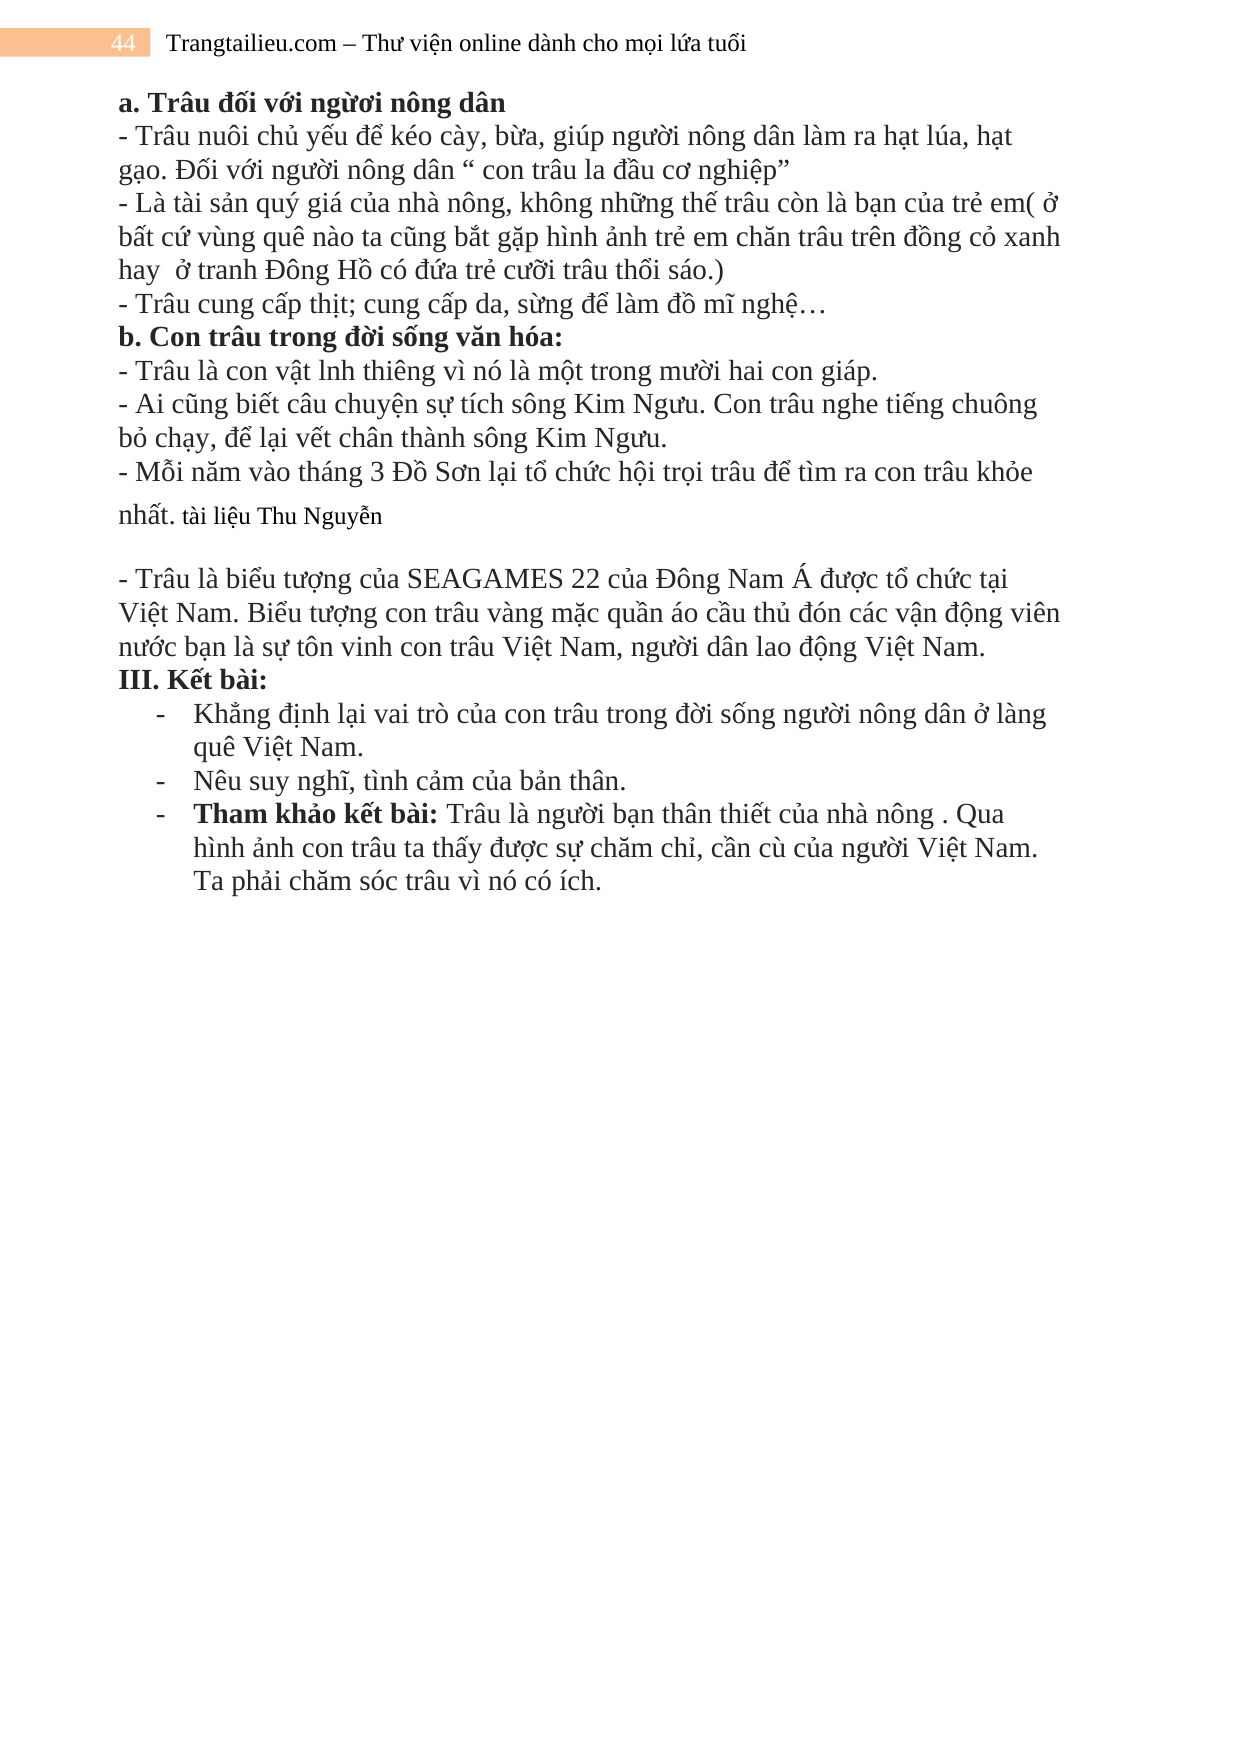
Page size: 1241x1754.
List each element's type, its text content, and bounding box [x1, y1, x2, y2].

list Nêu suy nghĩ, tình cảm của bản thân. [156, 763, 1063, 796]
list Tham khảo kết bài: Trâu là người bạn thân thiết của nhà nông . Qua hình ảnh con trâu ta thấy được sự chăm chỉ, cần cù của người Việt Nam. Ta phải chăm sóc trâu vì nó có ích. [156, 796, 1063, 897]
text - Trâu cung cấp thịt; cung cấp da, sừng để làm đồ mĩ nghệ… [118, 286, 1063, 319]
text a. Trâu đối với ngừơi nông dân [118, 85, 1063, 118]
text - Trâu là con vật lnh thiêng vì nó là một trong mười hai con giáp. [118, 353, 1063, 387]
text - Trâu là biểu tượng của SEAGAMES 22 của Đông Nam Á được tổ chức tại Việt Nam. Biểu tượng con trâu vàng mặc quần áo cầu thủ đón các vận động viên nước bạn là sự tôn vinh con trâu Việt Nam, người dân lao động Việt Nam. [118, 562, 1063, 662]
list Khẳng định lại vai trò của con trâu trong đời sống người nông dân ở làng quê Việt Nam. [156, 696, 1063, 763]
text - Mỗi năm vào tháng 3 Đồ Sơn lại tổ chức hội trọi trâu để tìm ra con trâu khỏe nhất. tài liệu Thu Nguyễn [118, 454, 1063, 531]
text - Trâu nuôi chủ yếu để kéo cày, bừa, giúp người nông dân làm ra hạt lúa, hạt gạo. Đối với người nông dân “ con trâu la đầu cơ nghiệp” [118, 118, 1063, 185]
text - Là tài sản quý giá của nhà nông, không những thế trâu còn là bạn của trẻ em( ở bất cứ vùng quê nào ta cũng bắt gặp hình ảnh trẻ em chăn trâu trên đồng cỏ xanh hay ở tranh Đông Hồ có đứa trẻ cưỡi trâu thổi sáo.) [118, 185, 1063, 286]
text b. Con trâu trong đời sống văn hóa: [118, 319, 1063, 353]
text III. Kết bài: [118, 662, 1063, 696]
text - Ai cũng biết câu chuyện sự tích sông Kim Ngưu. Con trâu nghe tiếng chuông bỏ chạy, để lại vết chân thành sông Kim Ngưu. [118, 387, 1063, 454]
